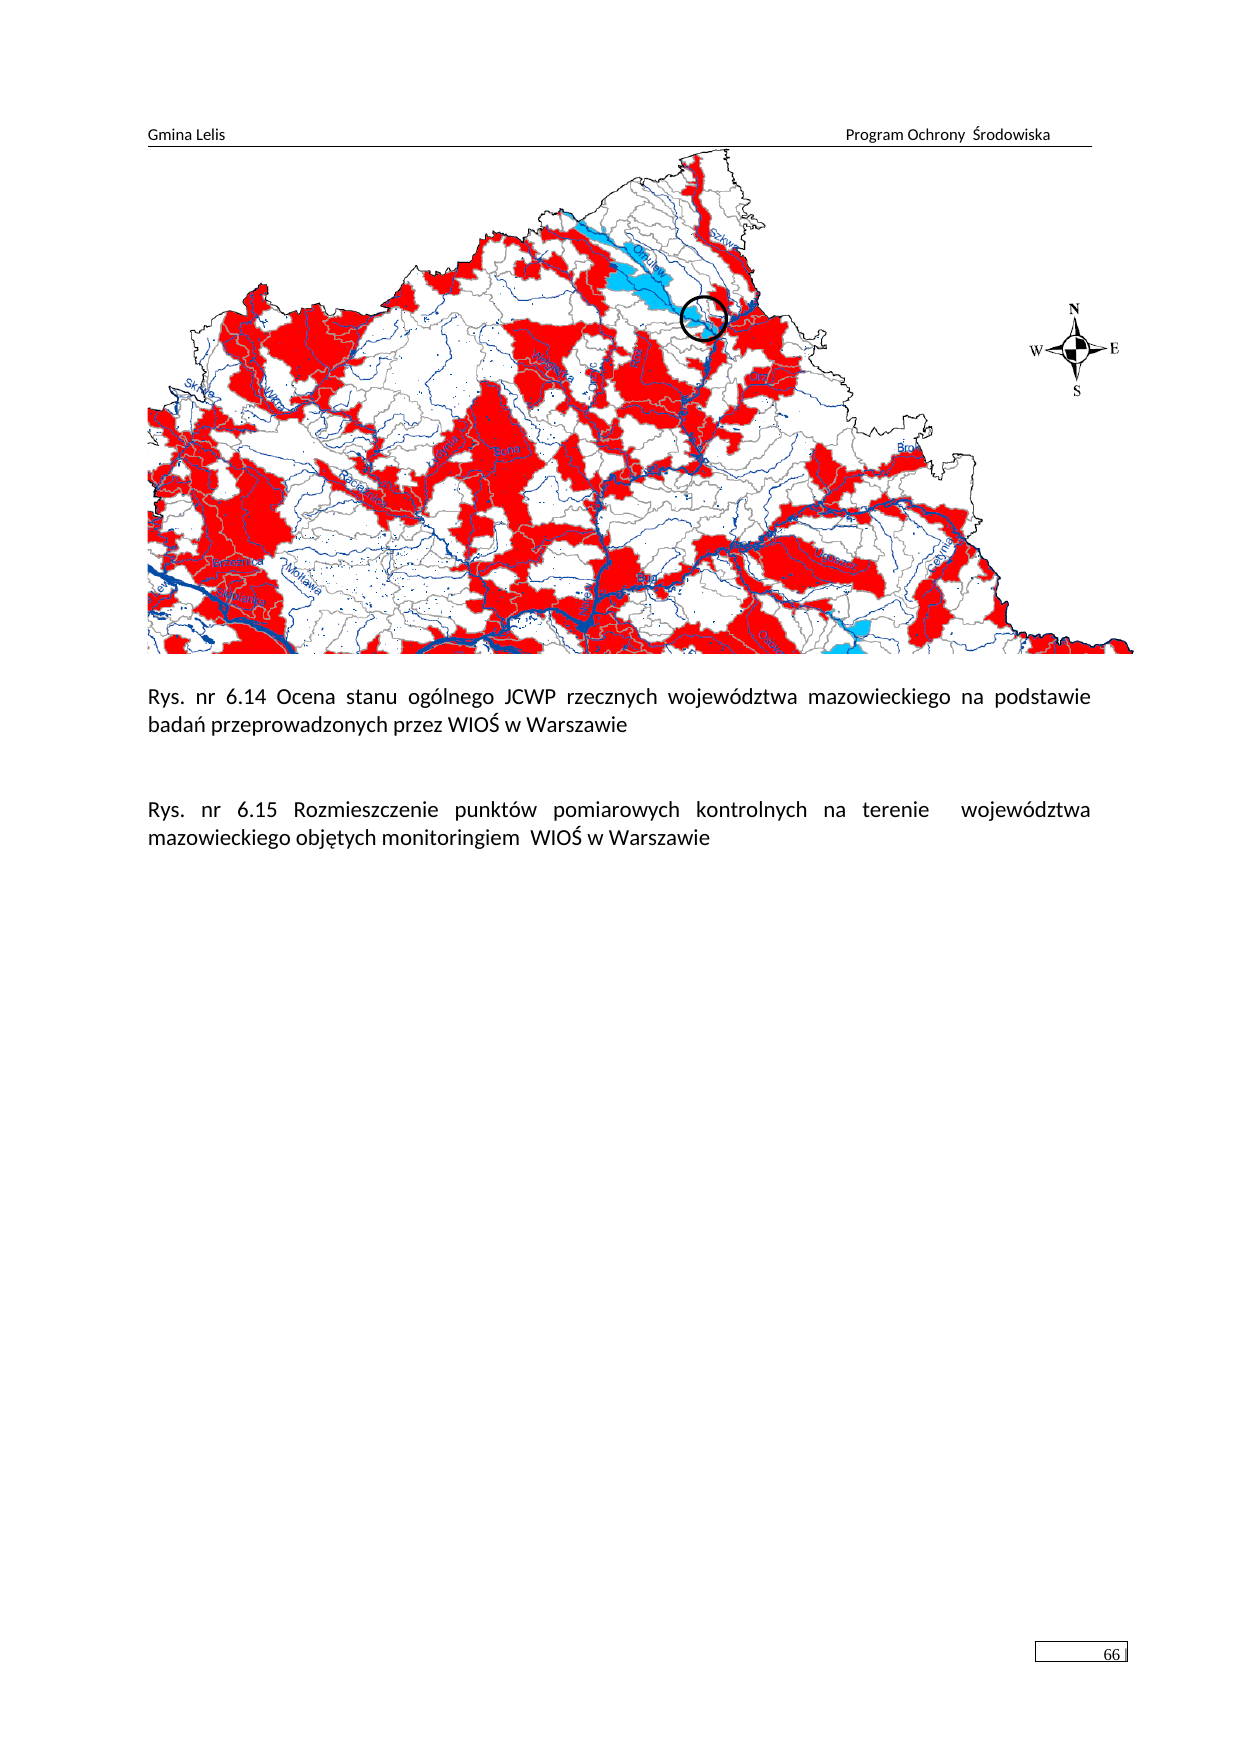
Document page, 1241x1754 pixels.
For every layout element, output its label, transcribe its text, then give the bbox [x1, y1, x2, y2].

text Rys. nr 6.14 Ocena stanu ogólnego JCWP rzecznych województwa mazowieckiego na podstawie badań przeprowadzonych przez WIOŚ w Warszawie [148, 682, 1092, 738]
picture [147, 147, 1146, 654]
text Rys. nr 6.15 Rozmieszczenie punktów pomiarowych kontrolnych na terenie województwa mazowieckiego objętych monitoringiem WIOŚ w Warszawie [148, 795, 1092, 851]
